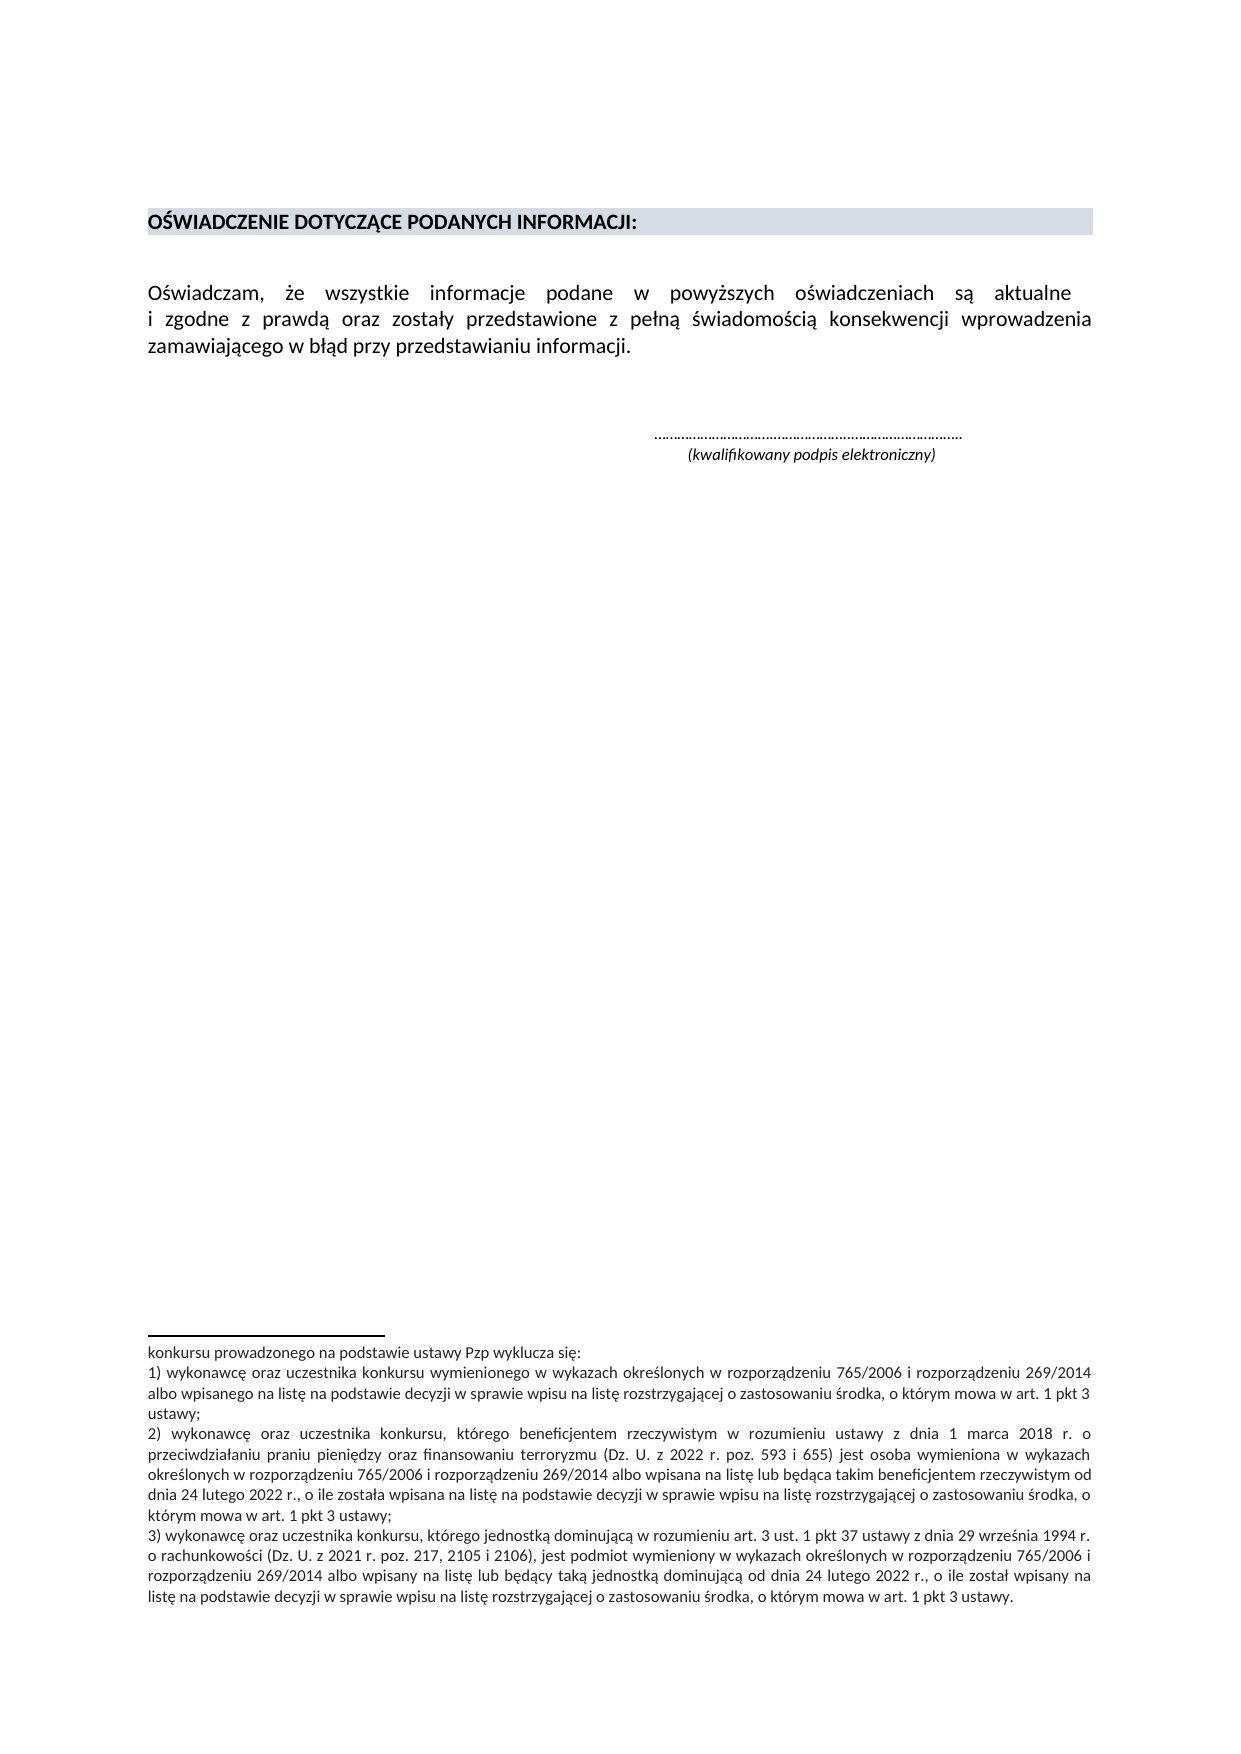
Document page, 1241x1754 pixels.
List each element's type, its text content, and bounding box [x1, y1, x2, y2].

text (kwalifikowany podpis elektroniczny) [148, 444, 1093, 464]
text ………………………….………………..……………………….. [148, 424, 1093, 444]
text Oświadczam, że wszystkie informacje podane w powyższych oświadczeniach są aktualne i zgodne z prawdą oraz zostały przedstawione z pełną świadomością konsekwencji wprowadzenia zamawiającego w błąd przy przedstawianiu informacji. [148, 279, 1093, 359]
text OŚWIADCZENIE DOTYCZĄCE PODANYCH INFORMACJI: [148, 208, 1093, 235]
